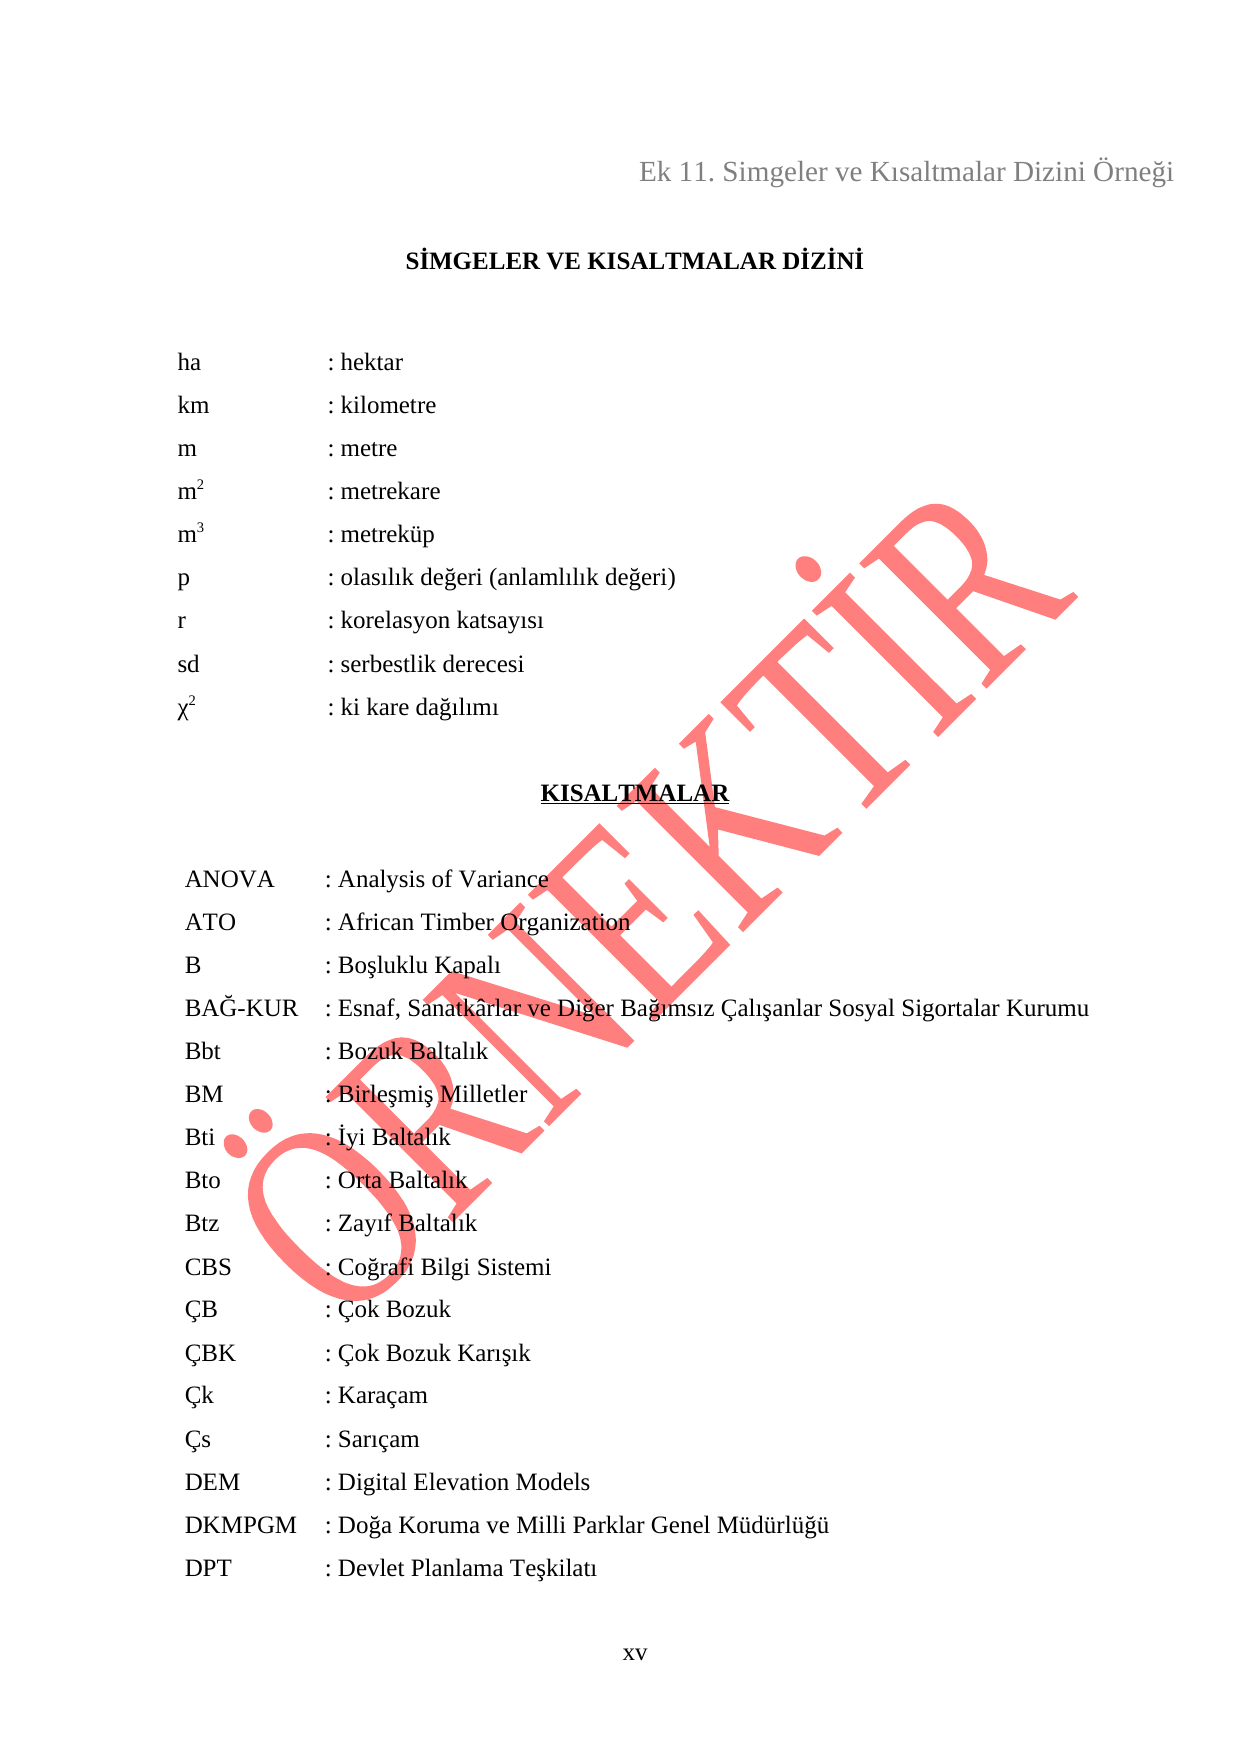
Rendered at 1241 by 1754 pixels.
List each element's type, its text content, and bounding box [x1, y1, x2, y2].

table_cell : Esnaf, Sanatkârlar ve Diğer Bağımsız Çalışanlar Sosyal Sigortalar Kurumu [317, 994, 1129, 1036]
table_cell DPT [177, 1553, 317, 1596]
table_cell : Birleşmiş Milletler [317, 1080, 1129, 1122]
table_cell : Devlet Planlama Teşkilatı [317, 1553, 1129, 1596]
list sd : serbestlik derecesi [177, 649, 1092, 677]
table_header : Analysis of Variance [317, 864, 1129, 907]
table_header ANOVA [177, 864, 317, 907]
list km : kilometre [177, 390, 1092, 419]
table_cell ATO [177, 908, 317, 950]
table_cell : Zayıf Baltalık [317, 1209, 1129, 1252]
table_cell Bto [177, 1166, 317, 1208]
list m3 : metreküp [177, 519, 1092, 548]
table_cell Bbt [177, 1036, 317, 1079]
table_cell Çk [177, 1381, 317, 1424]
list m : metre [177, 433, 1092, 462]
table_cell ÇBK [177, 1338, 317, 1381]
table_cell : African Timber Organization [317, 908, 1129, 950]
table_cell ÇB [177, 1295, 317, 1338]
table_cell BAĞ-KUR [177, 994, 317, 1036]
table_cell : Digital Elevation Models [317, 1467, 1129, 1510]
table_cell BM [177, 1080, 317, 1122]
list KISALTMALAR [177, 778, 1092, 807]
list p : olasılık değeri (anlamlılık değeri) [177, 562, 1092, 591]
table_cell : Orta Baltalık [317, 1166, 1129, 1208]
list m2 : metrekare [177, 476, 1092, 505]
list r : korelasyon katsayısı [177, 606, 1092, 634]
table_cell Btz [177, 1209, 317, 1252]
table_cell CBS [177, 1252, 317, 1294]
subtitle SİMGELER VE KISALTMALAR DİZİNİ [177, 246, 1092, 275]
table_cell DEM [177, 1467, 317, 1510]
table_cell : Boşluklu Kapalı [317, 950, 1129, 993]
table_cell : Bozuk Baltalık [317, 1036, 1129, 1079]
table_cell : Çok Bozuk Karışık [317, 1338, 1129, 1381]
table_cell DKMPGM [177, 1510, 317, 1553]
table_cell : Çok Bozuk [317, 1295, 1129, 1338]
table_cell : Karaçam [317, 1381, 1129, 1424]
list ha : hektar [177, 347, 1092, 376]
table_cell Çs [177, 1424, 317, 1467]
table_cell : Sarıçam [317, 1424, 1129, 1467]
table_cell Bti [177, 1123, 317, 1166]
table_cell : İyi Baltalık [317, 1123, 1129, 1166]
table_cell : Doğa Koruma ve Milli Parklar Genel Müdürlüğü [317, 1510, 1129, 1553]
list χ2 : ki kare dağılımı [177, 692, 1092, 721]
table_cell B [177, 950, 317, 993]
table_cell : Coğrafi Bilgi Sistemi [317, 1252, 1129, 1294]
